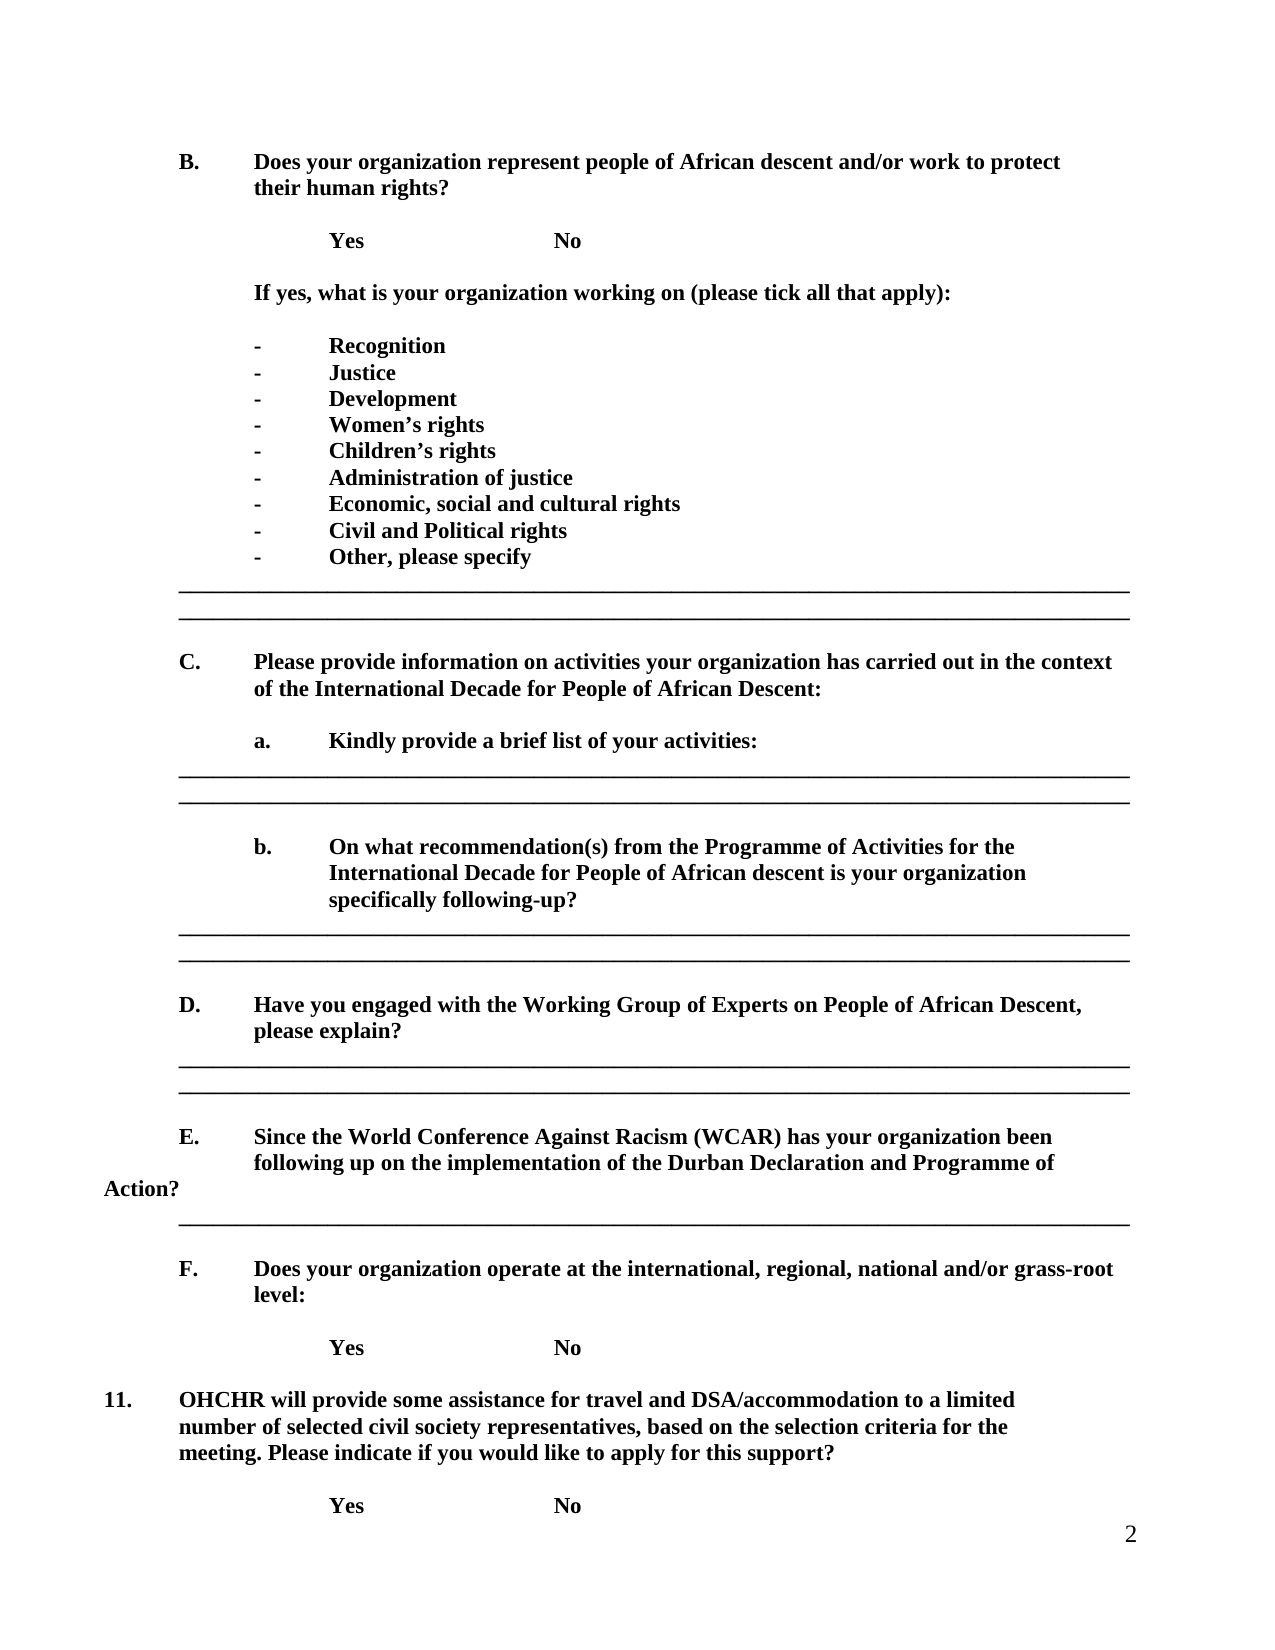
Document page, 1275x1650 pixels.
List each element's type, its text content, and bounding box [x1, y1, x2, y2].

text C. Please provide information on activities your organization has carried out in the context of the International Decade for People of African Descent: [103, 648, 1137, 701]
text - Other, please specify [103, 543, 1137, 569]
text Yes  No  [103, 1334, 1137, 1360]
text ___________________________________________________________________________________ [103, 1202, 1137, 1228]
text ___________________________________________________________________________________ ___________________________________________________________________________________ [103, 569, 1137, 622]
text Yes  No  [103, 227, 1137, 253]
text F. Does your organization operate at the international, regional, national and/or grass-root level: [103, 1254, 1137, 1307]
text D. Have you engaged with the Working Group of Experts on People of African Descent, please explain? [103, 991, 1137, 1044]
text ___________________________________________________________________________________ ___________________________________________________________________________________ [103, 1044, 1137, 1096]
text B. Does your organization represent people of African descent and/or work to protect their human rights? [103, 148, 1137, 200]
text 11. OHCHR will provide some assistance for travel and DSA/accommodation to a limited number of selected civil society representatives, based on the selection criteria for the meeting. Please indicate if you would like to apply for this support? [103, 1386, 1137, 1465]
text - Administration of justice [103, 464, 1137, 490]
text E. Since the World Conference Against Racism (WCAR) has your organization been following up on the implementation of the Durban Declaration and Programme of Action? [103, 1123, 1137, 1202]
text - Women’s rights [103, 411, 1137, 438]
text - Economic, social and cultural rights [103, 490, 1137, 517]
text Yes  No  [103, 1492, 1137, 1518]
text - Civil and Political rights [103, 517, 1137, 543]
text - Recognition [103, 332, 1137, 358]
text If yes, what is your organization working on (please tick all that apply): [103, 279, 1137, 306]
text ___________________________________________________________________________________ ___________________________________________________________________________________ [103, 754, 1137, 807]
text - Justice [103, 358, 1137, 385]
text - Children’s rights [103, 438, 1137, 464]
text ___________________________________________________________________________________ ___________________________________________________________________________________ [103, 912, 1137, 965]
text a. Kindly provide a brief list of your activities: [103, 727, 1137, 754]
text - Development [103, 385, 1137, 411]
text b. On what recommendation(s) from the Programme of Activities for the International Decade for People of African descent is your organization specifically following-up? [103, 833, 1137, 912]
